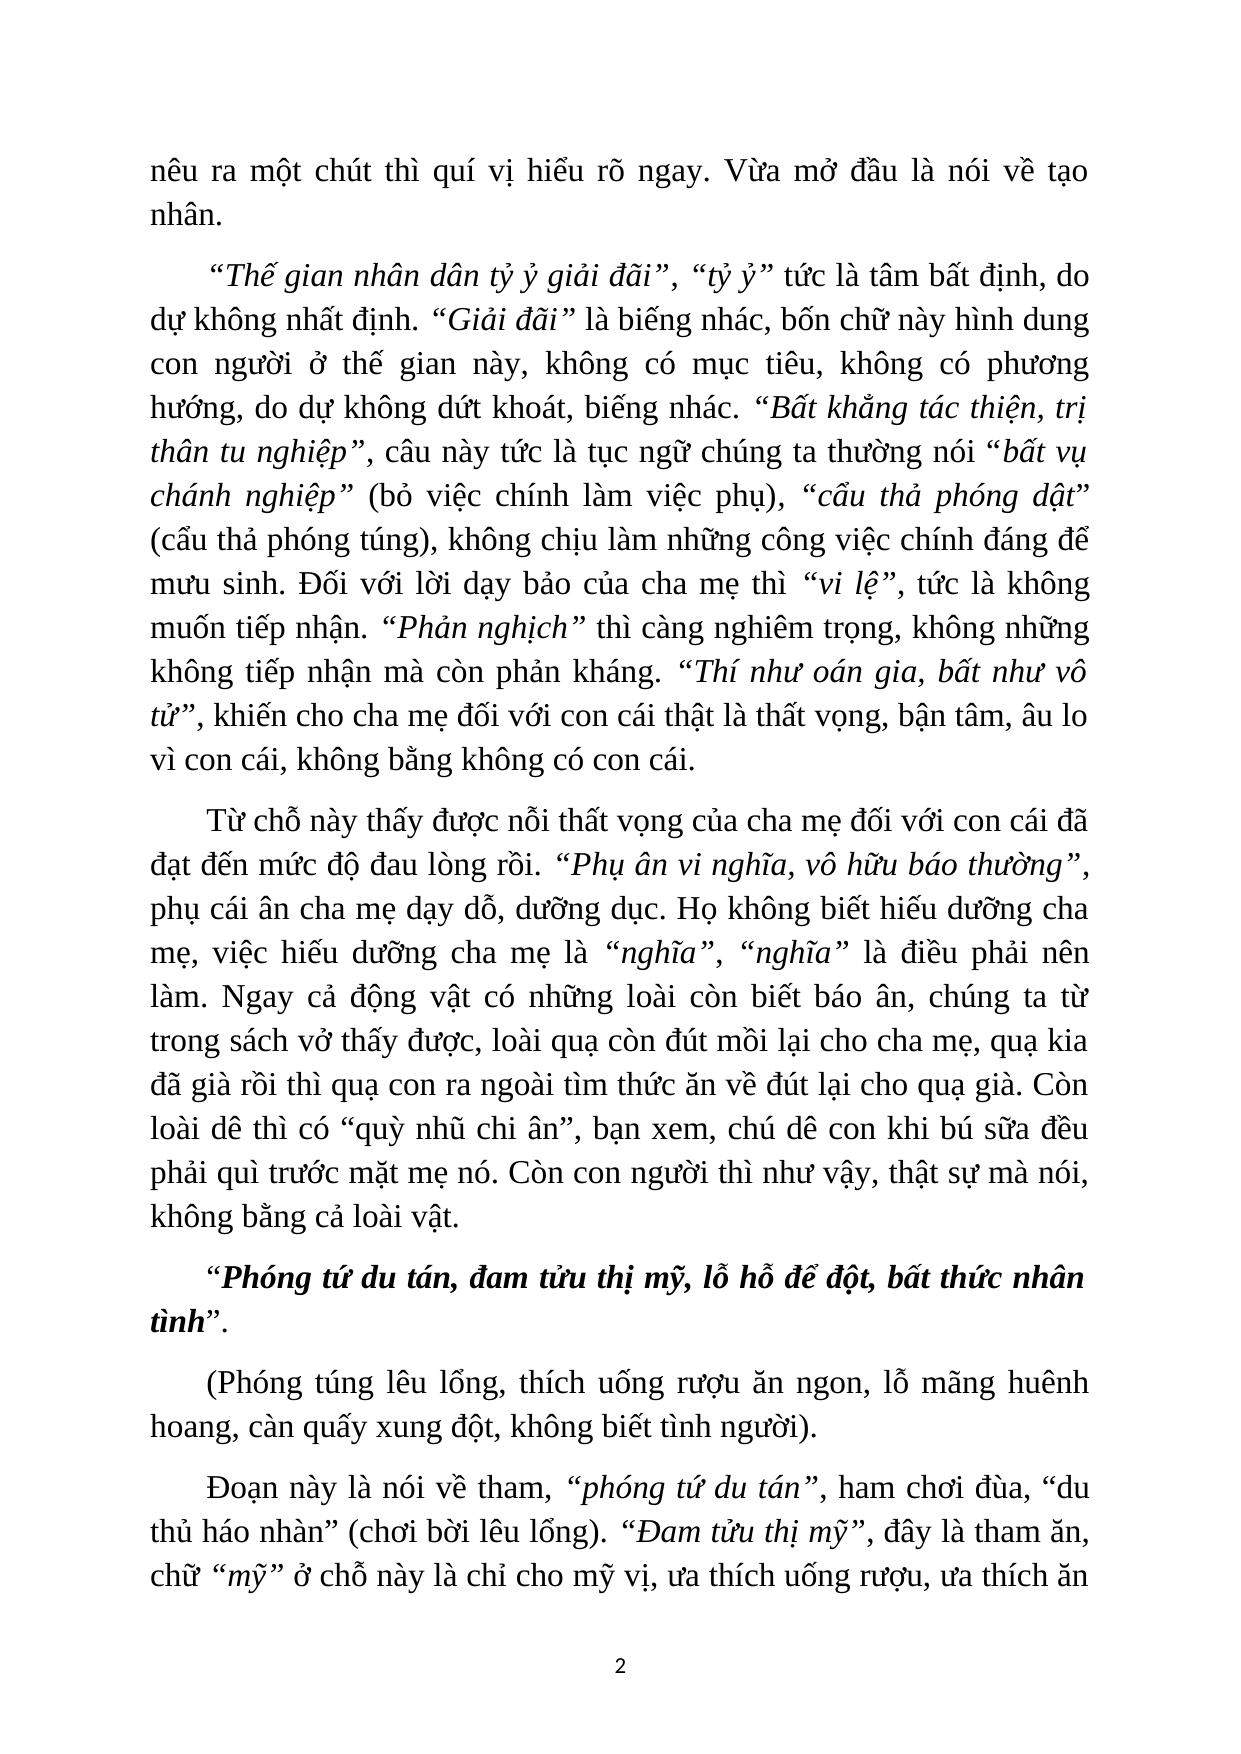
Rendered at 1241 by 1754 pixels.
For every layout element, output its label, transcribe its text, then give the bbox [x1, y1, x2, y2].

text “Thế gian nhân dân tỷ ỷ giải đãi”, “tỷ ỷ” tức là tâm bất định, do dự không nhất định. “Giải đãi” là biếng nhác, bốn chữ này hình dung con người ở thế gian này, không có mục tiêu, không có phương hướng, do dự không dứt khoát, biếng nhác. “Bất khẳng tác thiện, trị thân tu nghiệp”, câu này tức là tục ngữ chúng ta thường nói “bất vụ chánh nghiệp” (bỏ việc chính làm việc phụ), “cẩu thả phóng dật” (cẩu thả phóng túng), không chịu làm những công việc chính đáng để mưu sinh. Đối với lời dạy bảo của cha mẹ thì “vi lệ”, tức là không muốn tiếp nhận. “Phản nghịch” thì càng nghiêm trọng, không những không tiếp nhận mà còn phản kháng. “Thí như oán gia, bất như vô tử”, khiến cho cha mẹ đối với con cái thật là thất vọng, bận tâm, âu lo vì con cái, không bằng không có con cái. [150, 255, 1090, 778]
text “Phóng tứ du tán, đam tửu thị mỹ, lỗ hỗ để đột, bất thức nhân tình”. [150, 1257, 1090, 1340]
text Từ chỗ này thấy được nỗi thất vọng của cha mẹ đối với con cái đã đạt đến mức độ đau lòng rồi. “Phụ ân vi nghĩa, vô hữu báo thường”, phụ cái ân cha mẹ dạy dỗ, dưỡng dục. Họ không biết hiếu dưỡng cha mẹ, việc hiếu dưỡng cha mẹ là “nghĩa”, “nghĩa” là điều phải nên làm. Ngay cả động vật có những loài còn biết báo ân, chúng ta từ trong sách vở thấy được, loài quạ còn đút mồi lại cho cha mẹ, quạ kia đã già rồi thì quạ con ra ngoài tìm thức ăn về đút lại cho quạ già. Còn loài dê thì có “quỳ nhũ chi ân”, bạn xem, chú dê con khi bú sữa đều phải quì trước mặt mẹ nó. Còn con người thì như vậy, thật sự mà nói, không bằng cả loài vật. [150, 800, 1090, 1235]
text (Phóng túng lêu lổng, thích uống rượu ăn ngon, lỗ mãng huênh hoang, càn quấy xung đột, không biết tình người). [150, 1362, 1090, 1445]
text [150, 1467, 1090, 1593]
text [150, 150, 1090, 232]
